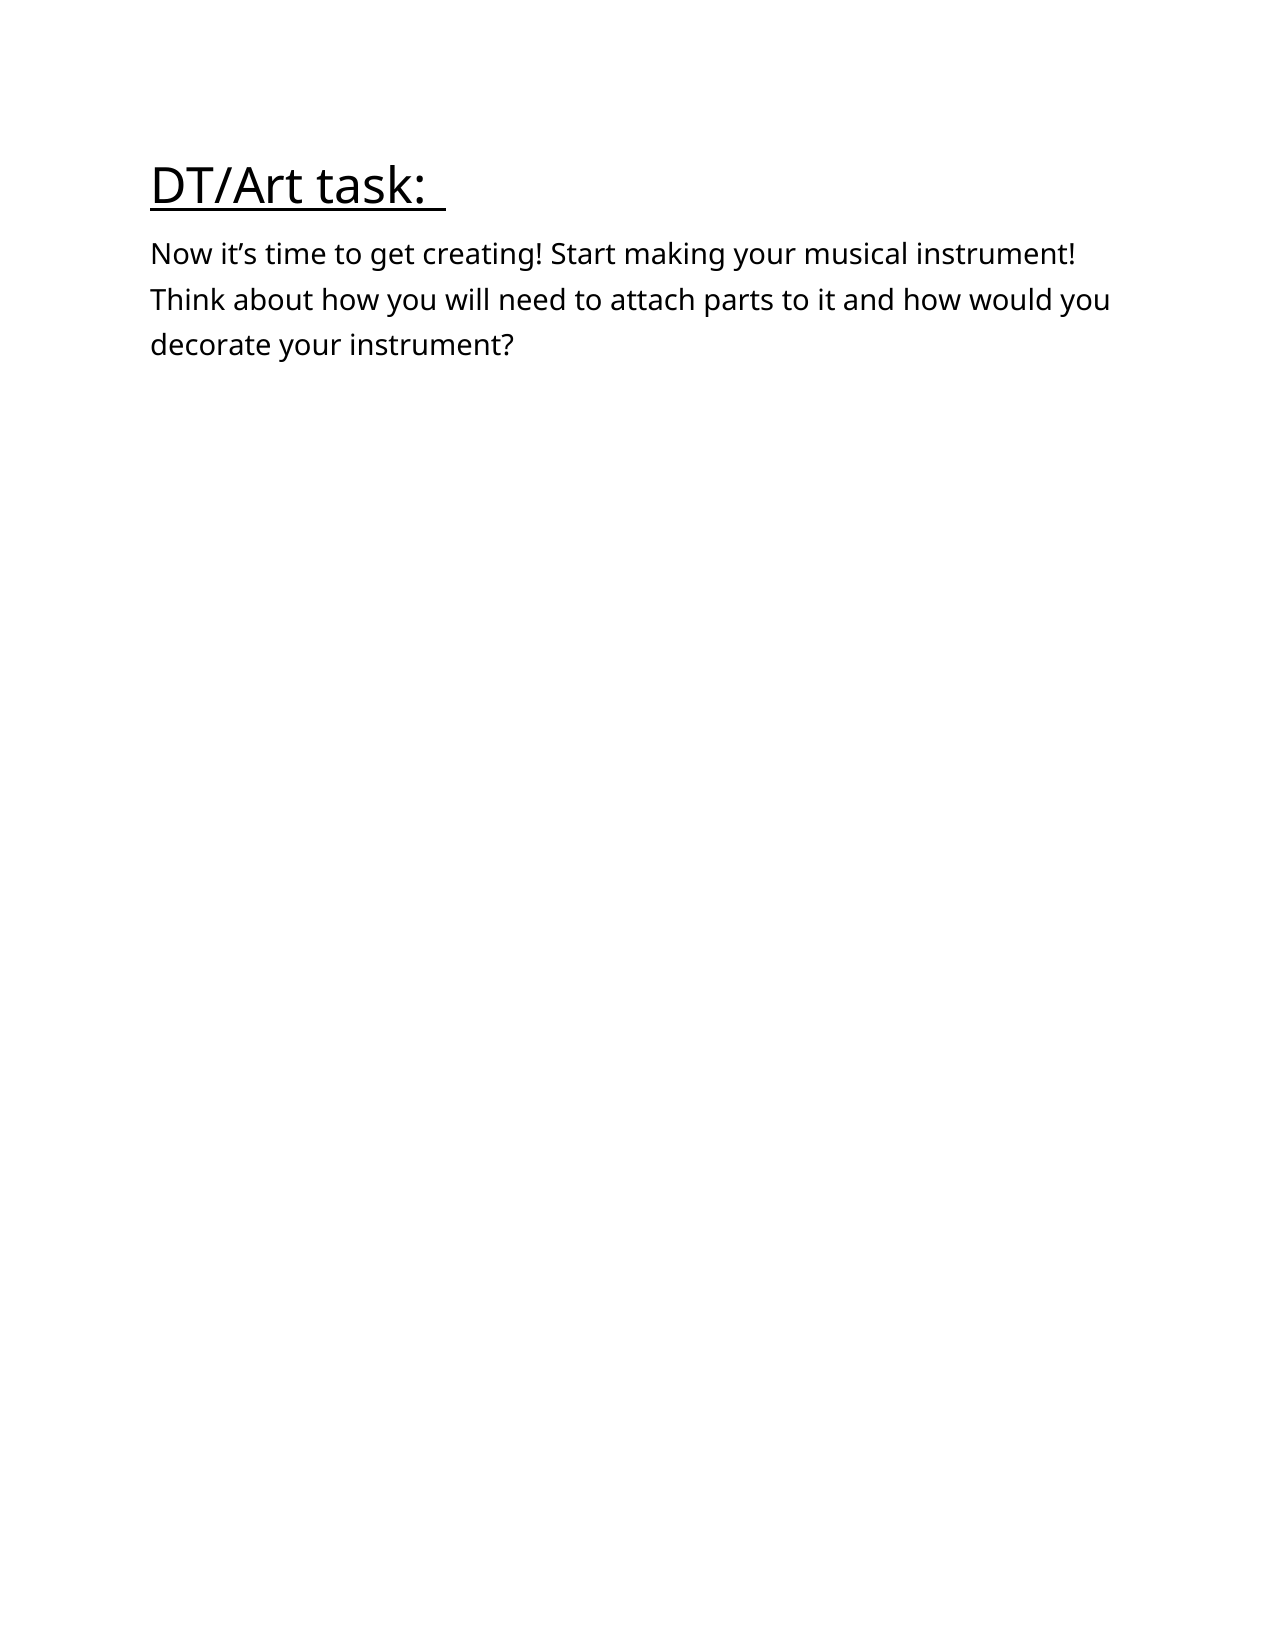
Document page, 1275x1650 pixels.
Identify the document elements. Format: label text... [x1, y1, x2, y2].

text Now it’s time to get creating! Start making your musical instrument! Think about how you will need to attach parts to it and how would you decorate your instrument? [150, 233, 1125, 364]
text DT/Art task: [150, 150, 1125, 218]
